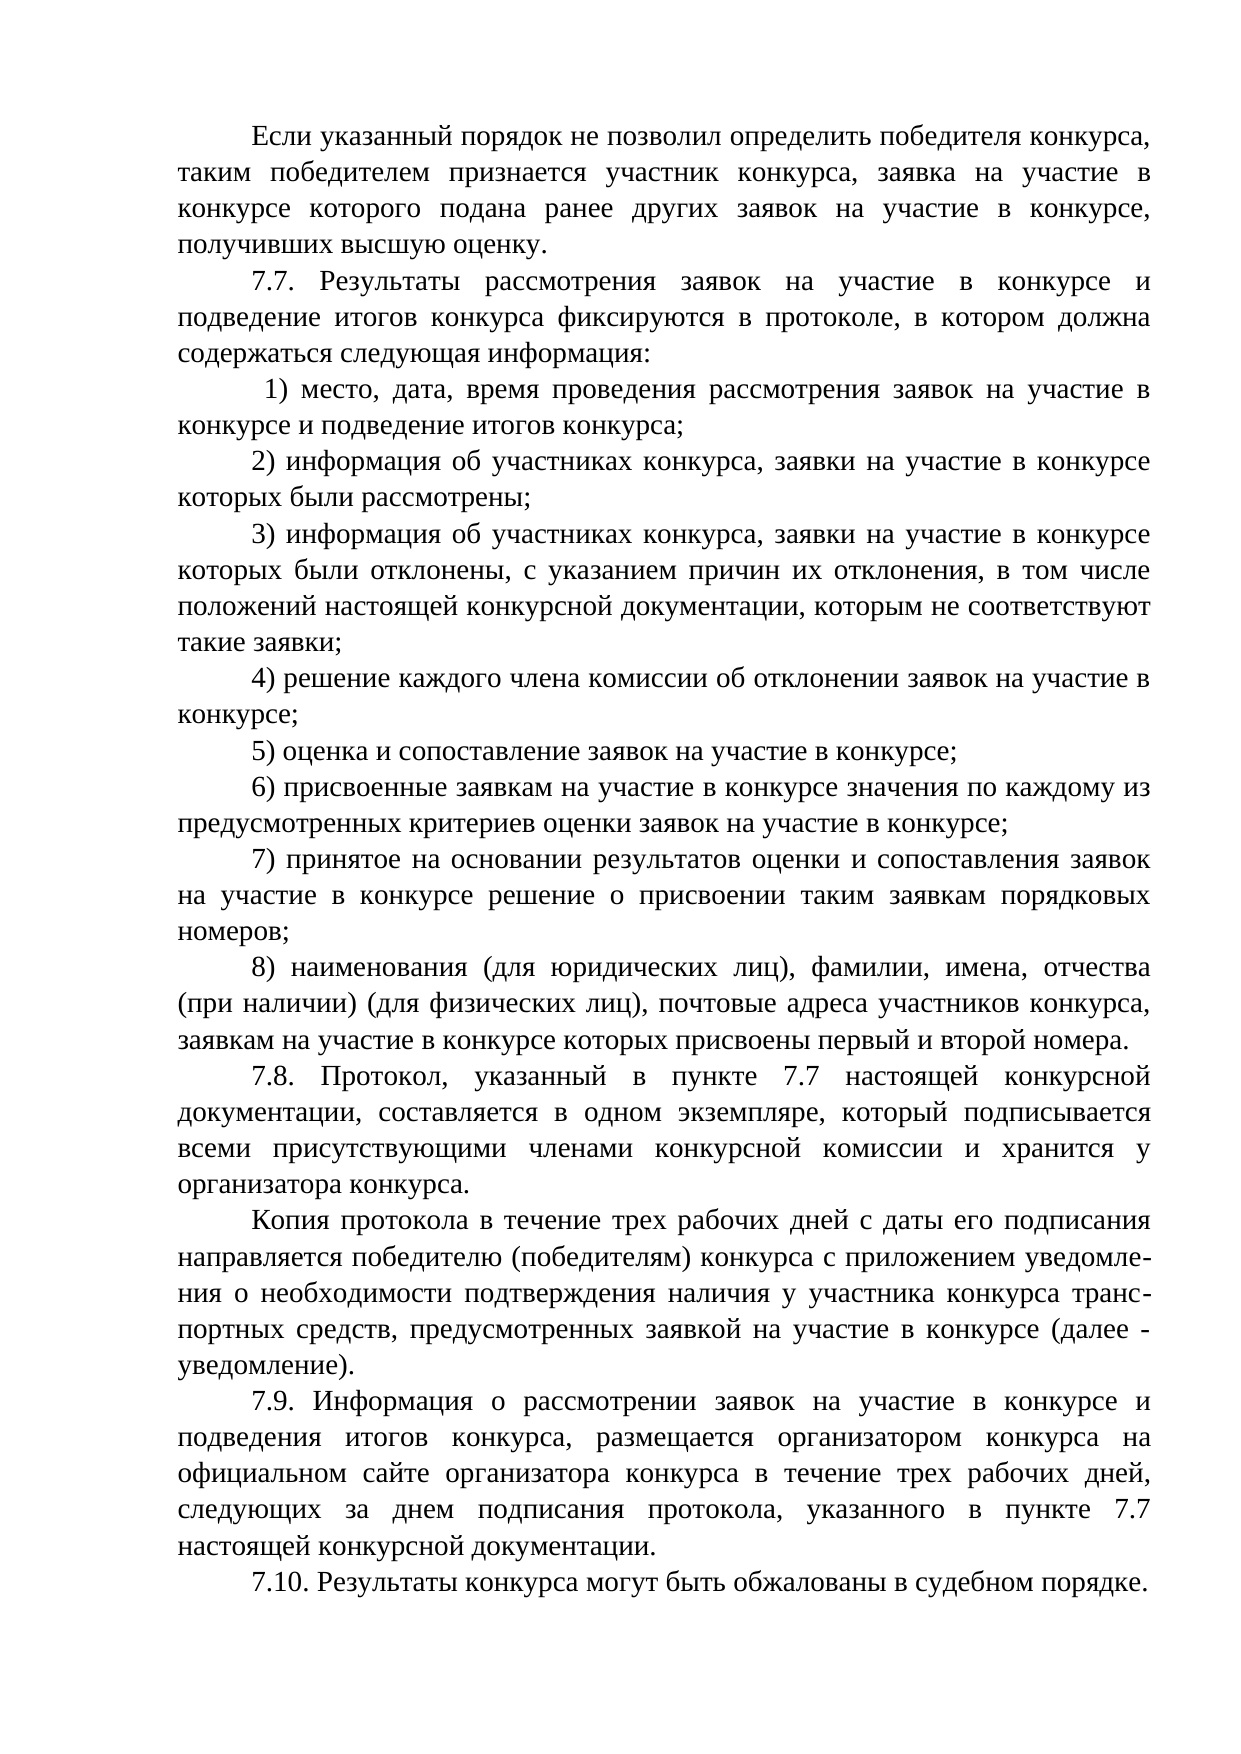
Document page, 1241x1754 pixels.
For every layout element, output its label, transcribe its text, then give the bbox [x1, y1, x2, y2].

list Если указанный порядок не позволил определить победителя конкурса, таким победителем признается участник конкурса, заявка на участие в конкурсе которого подана ранее других заявок на участие в конкурсе, получивших высшую оценку. [177, 118, 1152, 260]
list 1) место, дата, время проведения рассмотрения заявок на участие в конкурсе и подведение итогов конкурса; [177, 371, 1152, 441]
list 7.9. Информация о рассмотрении заявок на участие в конкурсе и подведения итогов конкурса, размещается организатором конкурса на официальном сайте организатора конкурса в течение трех рабочих дней, следующих за днем подписания протокола, указанного в пункте 7.7 настоящей конкурсной документации. [177, 1383, 1152, 1561]
list 6) присвоенные заявкам на участие в конкурсе значения по каждому из предусмотренных критериев оценки заявок на участие в конкурсе; [177, 769, 1152, 838]
list 7.7. Результаты рассмотрения заявок на участие в конкурсе и подведение итогов конкурса фиксируются в протоколе, в котором должна содержаться следующая информация: [177, 263, 1152, 368]
list 4) решение каждого члена комиссии об отклонении заявок на участие в конкурсе; [177, 660, 1152, 730]
list Копия протокола в течение трех рабочих дней с даты его подписания направляется победителю (победителям) конкурса с приложением уведомления о необходимости подтверждения наличия у участника конкурса транспортных средств, предусмотренных заявкой на участие в конкурсе (далее - уведомление). [177, 1202, 1152, 1381]
list 2) информация об участниках конкурса, заявки на участие в конкурсе которых были рассмотрены; [177, 443, 1152, 513]
list 7.10. Результаты конкурса могут быть обжалованы в судебном порядке. [177, 1564, 1152, 1597]
list 8) наименования (для юридических лиц), фамилии, имена, отчества (при наличии) (для физических лиц), почтовые адреса участников конкурса, заявкам на участие в конкурсе которых присвоены первый и второй номера. [177, 949, 1152, 1055]
list 7) принятое на основании результатов оценки и сопоставления заявок на участие в конкурсе решение о присвоении таким заявкам порядковых номеров; [177, 841, 1152, 947]
list 3) информация об участниках конкурса, заявки на участие в конкурсе которых были отклонены, с указанием причин их отклонения, в том числе положений настоящей конкурсной документации, которым не соответствуют такие заявки; [177, 516, 1152, 658]
list 7.8. Протокол, указанный в пункте 7.7 настоящей конкурсной документации, составляется в одном экземпляре, который подписывается всеми присутствующими членами конкурсной комиссии и хранится у организатора конкурса. [177, 1058, 1152, 1200]
list 5) оценка и сопоставление заявок на участие в конкурсе; [177, 733, 1152, 766]
